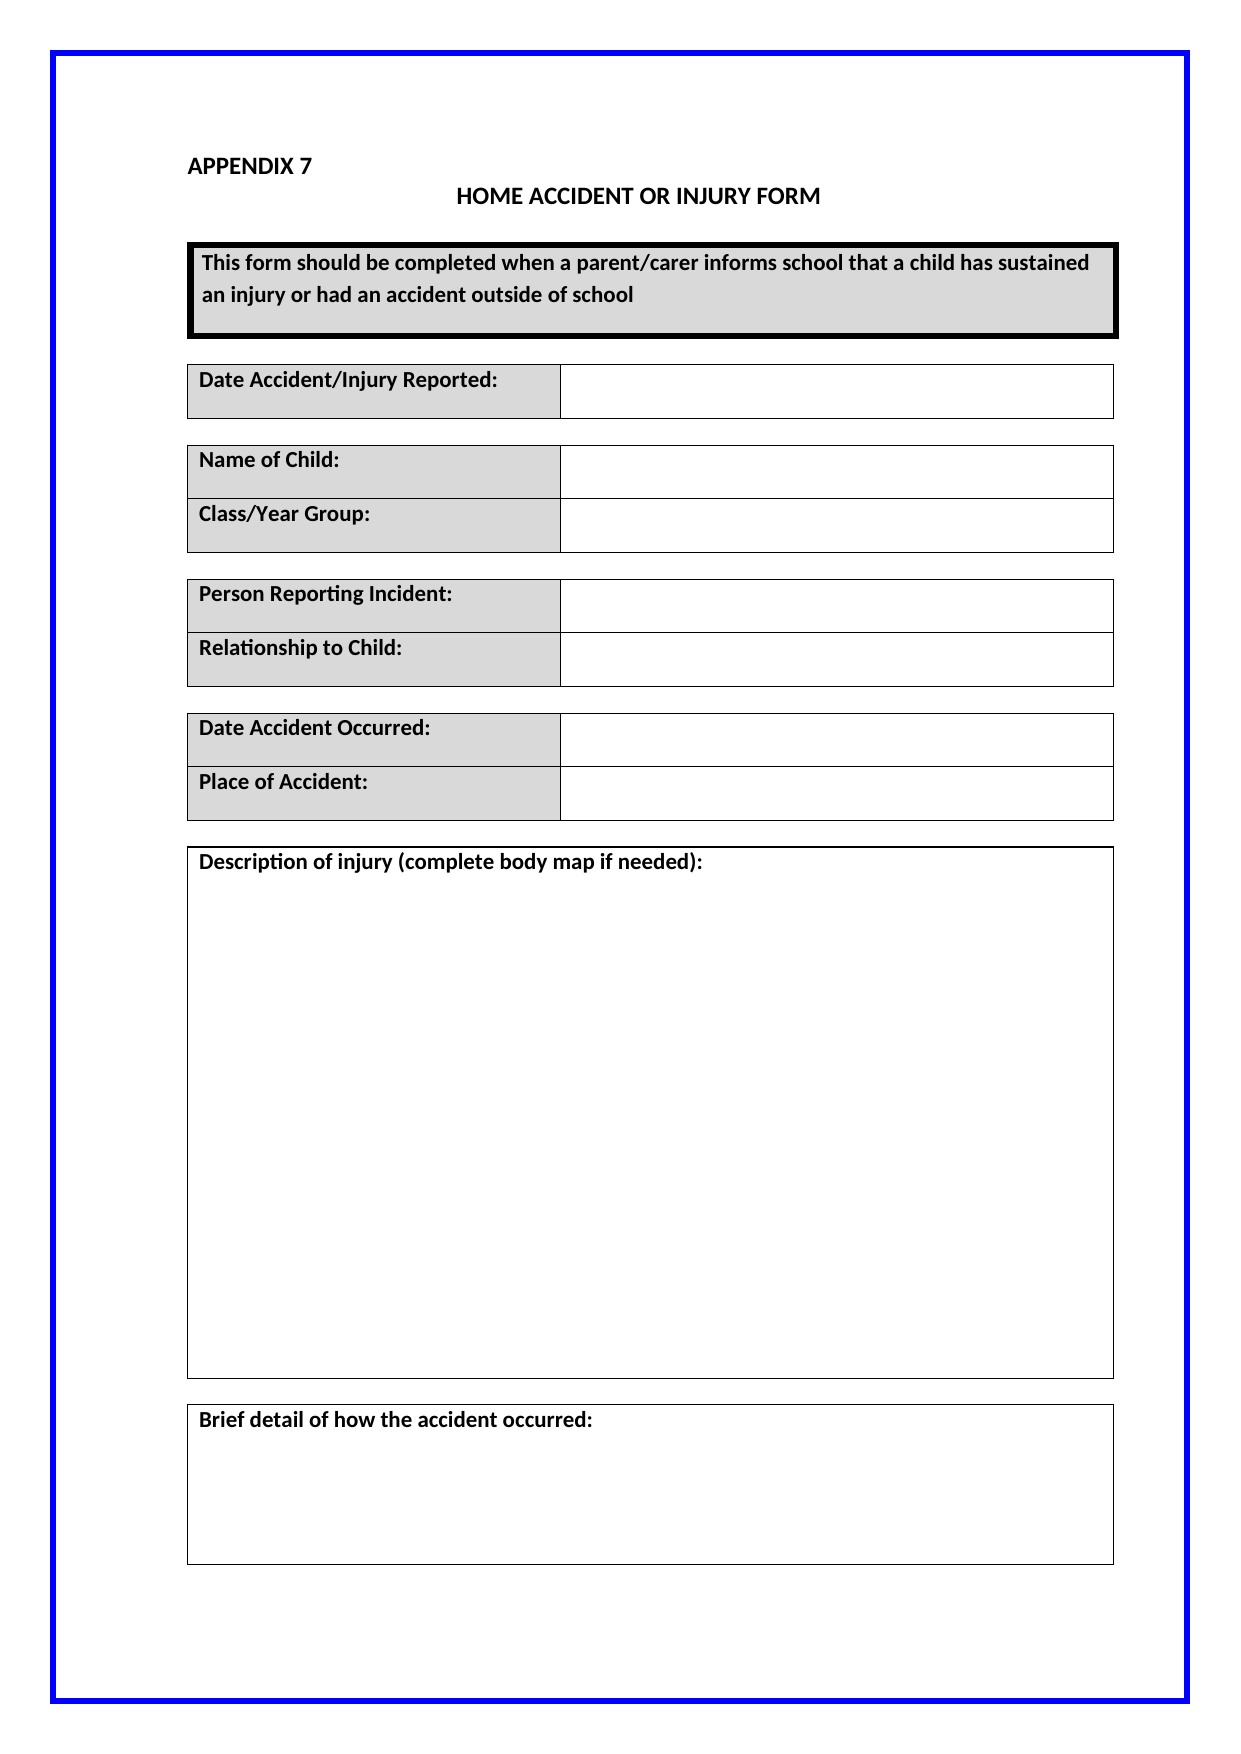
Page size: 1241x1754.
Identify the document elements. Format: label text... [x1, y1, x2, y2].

table_cell [561, 499, 1113, 552]
table_cell Relationship to Child: [188, 633, 560, 686]
table_header This form should be completed when a parent/carer informs school that a child has sustained an injury or had an accident outside of school [194, 248, 1113, 333]
table_header [561, 580, 1113, 632]
table_cell Place of Accident: [188, 767, 560, 820]
table_cell [561, 633, 1113, 686]
table_header Description of injury (complete body map if needed): [188, 848, 1113, 1377]
table_header Date Accident/Injury Reported: [188, 365, 560, 418]
table_header Name of Child: [188, 446, 560, 498]
table_header Person Reporting Incident: [188, 580, 560, 632]
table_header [188, 1405, 1113, 1564]
table_header [561, 365, 1113, 418]
table_cell [561, 767, 1113, 820]
table_cell Class/Year Group: [188, 499, 560, 552]
table_header [561, 714, 1113, 766]
text HOME ACCIDENT OR INJURY FORM [187, 181, 1090, 211]
table_header [561, 446, 1113, 498]
text APPENDIX 7 [187, 150, 1090, 181]
table_header Date Accident Occurred: [188, 714, 560, 766]
